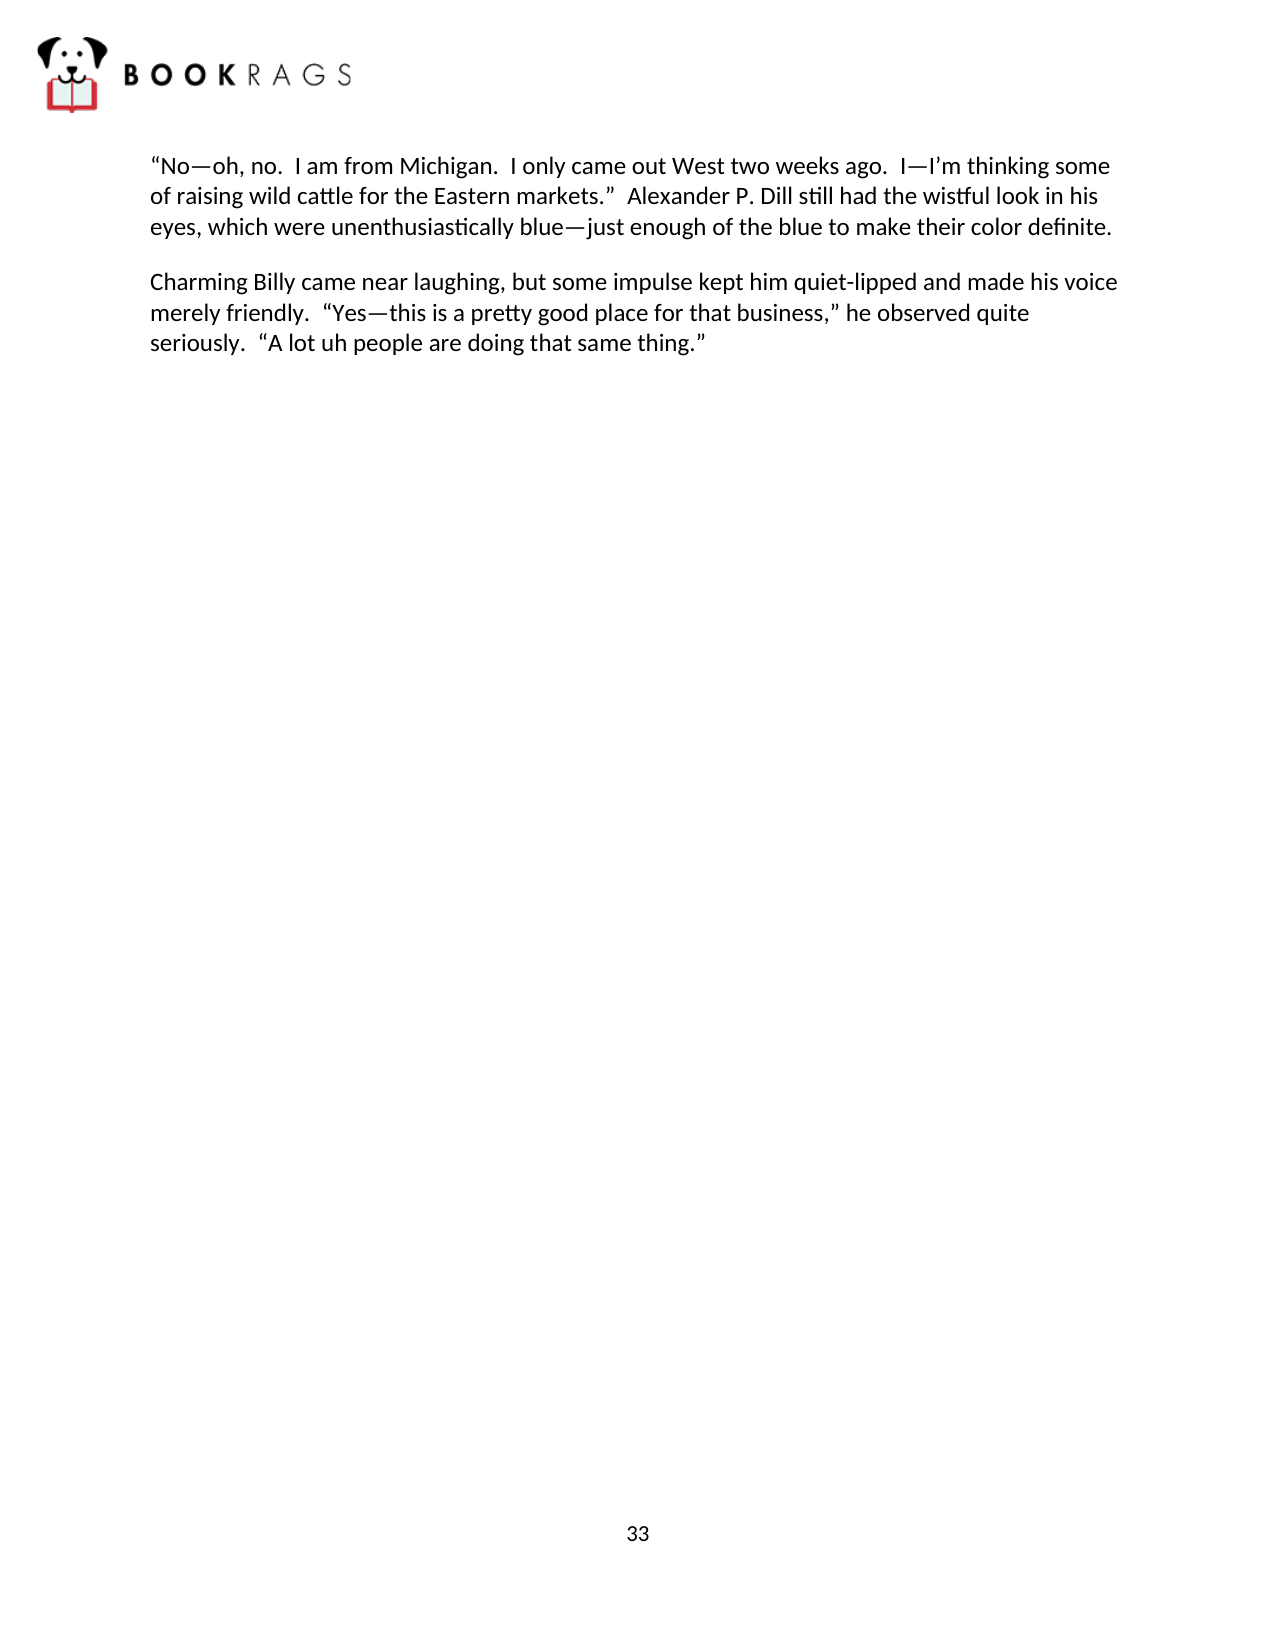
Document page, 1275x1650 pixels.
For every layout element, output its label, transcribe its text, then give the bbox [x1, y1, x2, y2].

picture [37, 37, 351, 113]
text “No—­oh, no. I am from Michigan. I only came out West two weeks ago. I—­I’m thinking some of raising wild cattle for the Eastern markets.” Alexander P. Dill still had the wistful look in his eyes, which were unenthusiastically blue—­just enough of the blue to make their color definite. [150, 150, 1125, 242]
text Charming Billy came near laughing, but some impulse kept him quiet-lipped and made his voice merely friendly. “Yes—­this is a pretty good place for that business,” he observed quite seriously. “A lot uh people are doing that same thing.” [150, 267, 1125, 358]
